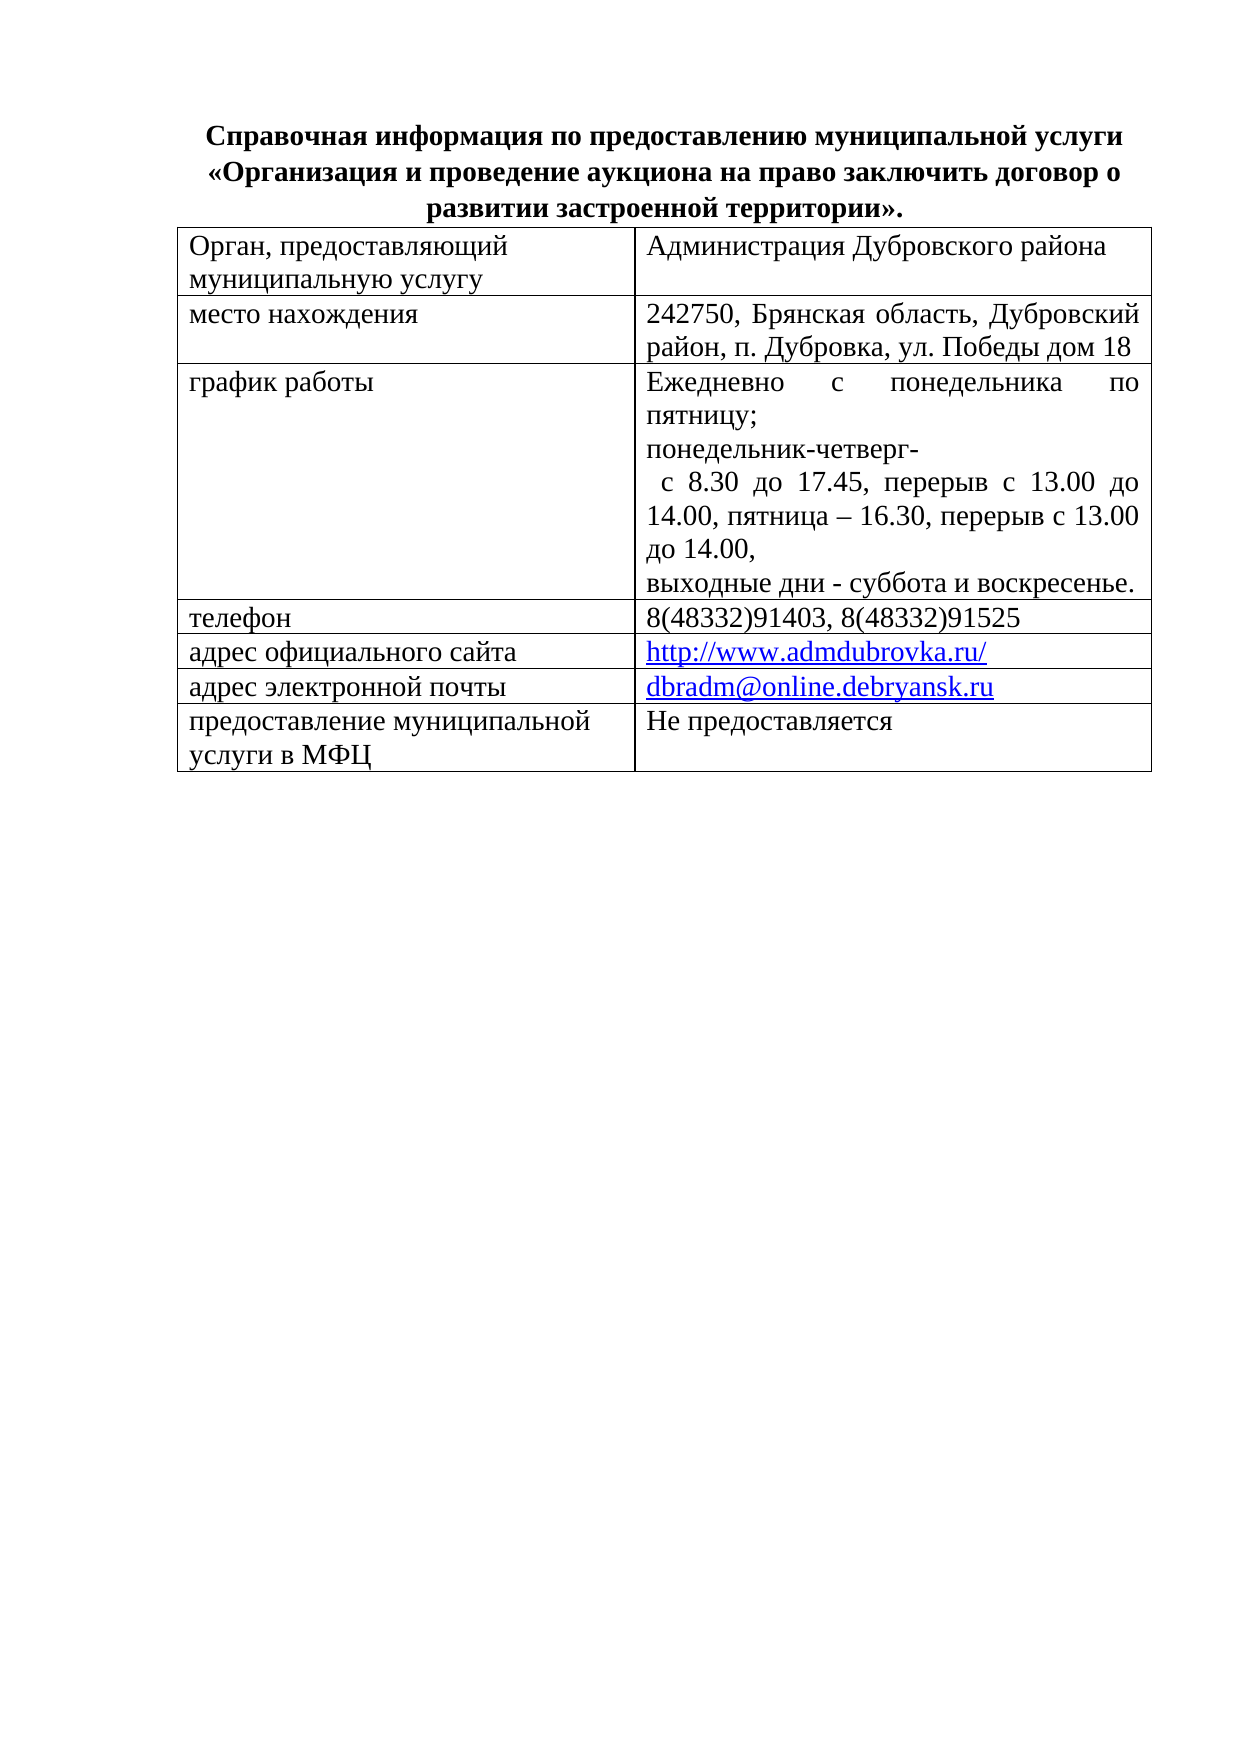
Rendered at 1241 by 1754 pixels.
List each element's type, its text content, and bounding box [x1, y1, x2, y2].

table_cell предоставление муниципальной услуги в МФЦ [178, 704, 634, 771]
table_cell место нахождения [178, 296, 634, 363]
table_cell телефон [178, 600, 634, 633]
table_cell адрес официального сайта [178, 634, 634, 668]
table_cell 242750, Брянская область, Дубровский район, п. Дубровка, ул. Победы дом 18 [636, 296, 1151, 363]
text Справочная информация по предоставлению муниципальной услуги «Организация и проведение аукциона на право заключить договор о развитии застроенной территории». [177, 118, 1152, 224]
table_cell http://www.admdubrovka.ru/ [636, 634, 1151, 668]
table_cell адрес электронной почты [178, 669, 634, 702]
table_cell 8(48332)91403, 8(48332)91525 [636, 600, 1151, 633]
table_header Администрация Дубровского района [636, 228, 1151, 295]
table_cell Ежедневно с понедельника по пятницу; понедельник-четверг- с 8.30 до 17.45, перерыв с 13.00 до 14.00, пятница – 16.30, перерыв с 13.00 до 14.00, выходные дни - суббота и воскресенье. [636, 364, 1151, 599]
table_cell график работы [178, 364, 634, 599]
table_cell dbradm@online.debryansk.ru [636, 669, 1151, 702]
table_cell Не предоставляется [636, 704, 1151, 771]
table_header Орган, предоставляющий муниципальную услугу [178, 228, 634, 295]
